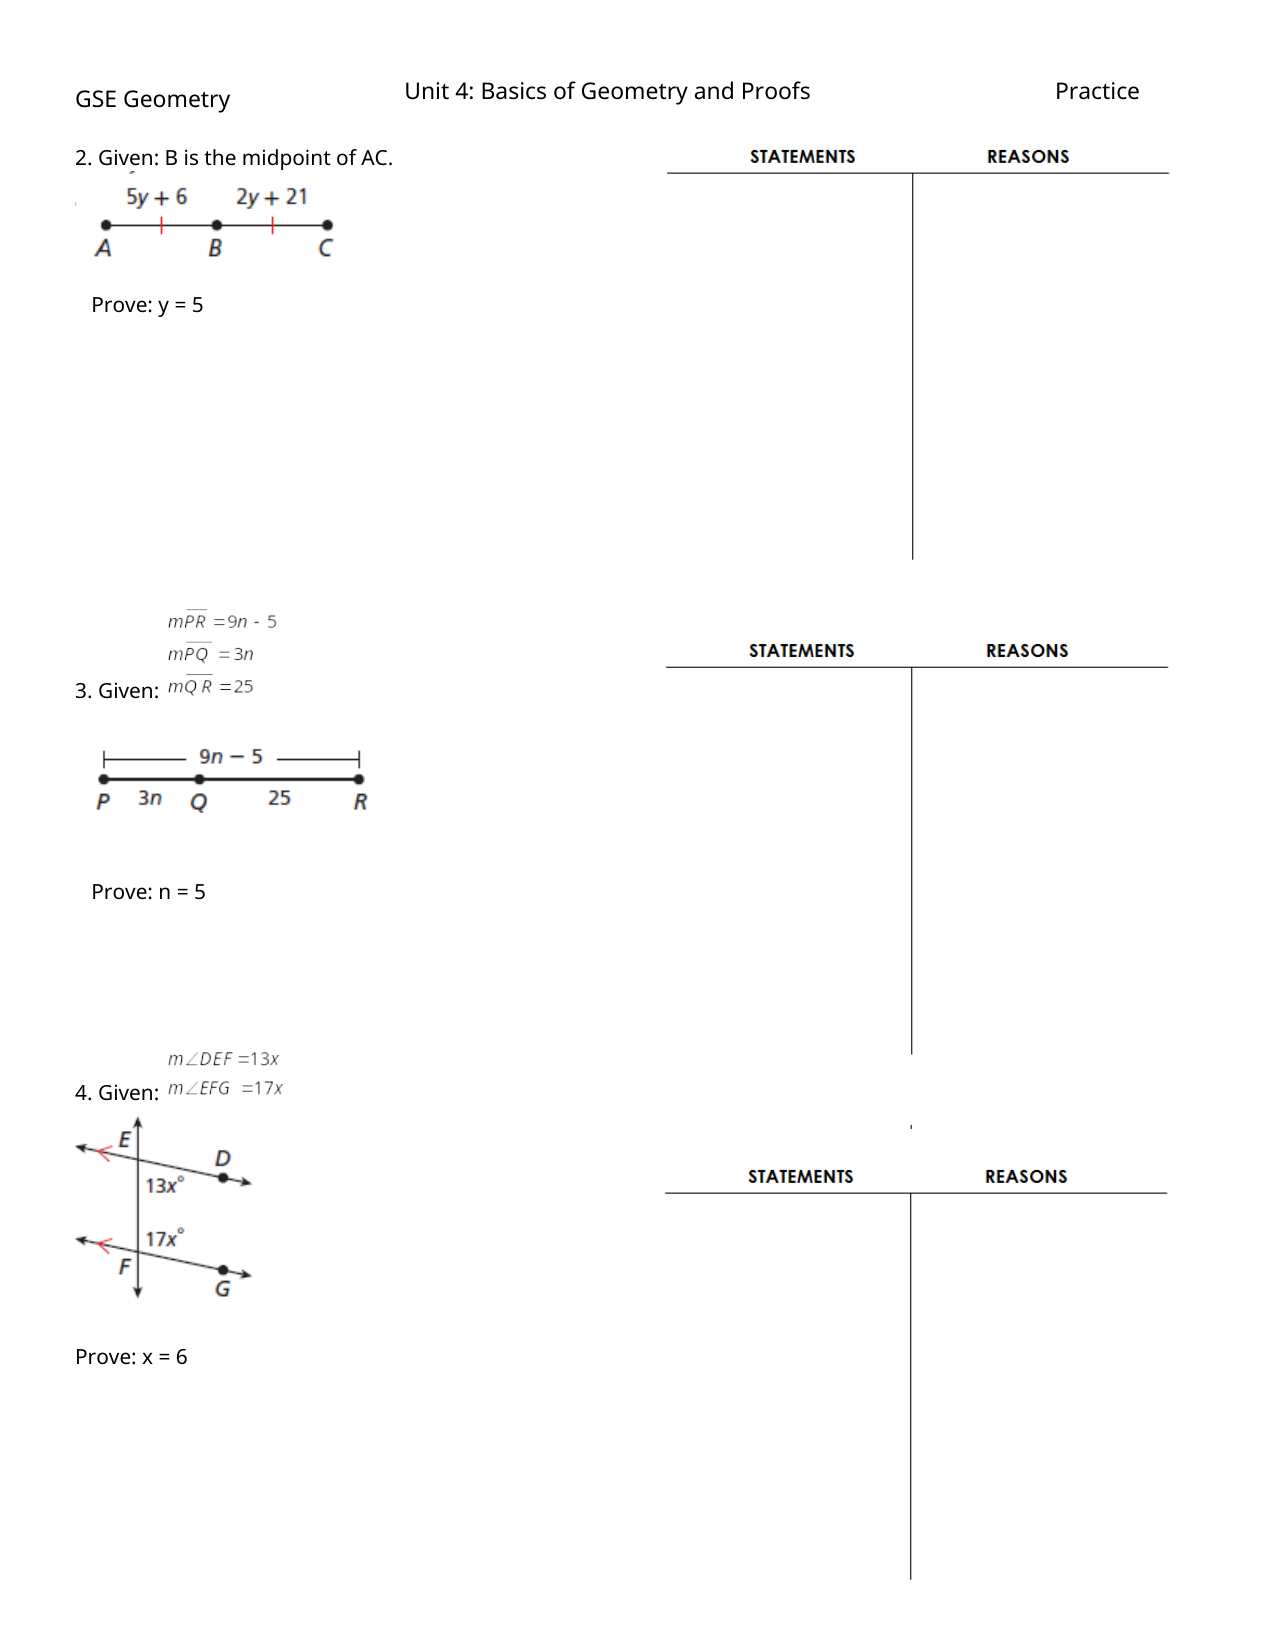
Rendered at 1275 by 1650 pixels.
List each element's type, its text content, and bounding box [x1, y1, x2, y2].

text Prove: x = 6 [75, 1342, 626, 1371]
picture [75, 171, 355, 263]
text Prove: y = 5 [75, 291, 627, 319]
text Prove: n = 5 [75, 877, 626, 906]
text 2. Given: B is the midpoint of AC. [75, 143, 627, 172]
picture [75, 1106, 258, 1314]
text 4. Given: [75, 1048, 626, 1106]
text 3. Given: [75, 603, 627, 704]
picture [80, 732, 390, 821]
picture [626, 109, 1205, 1650]
